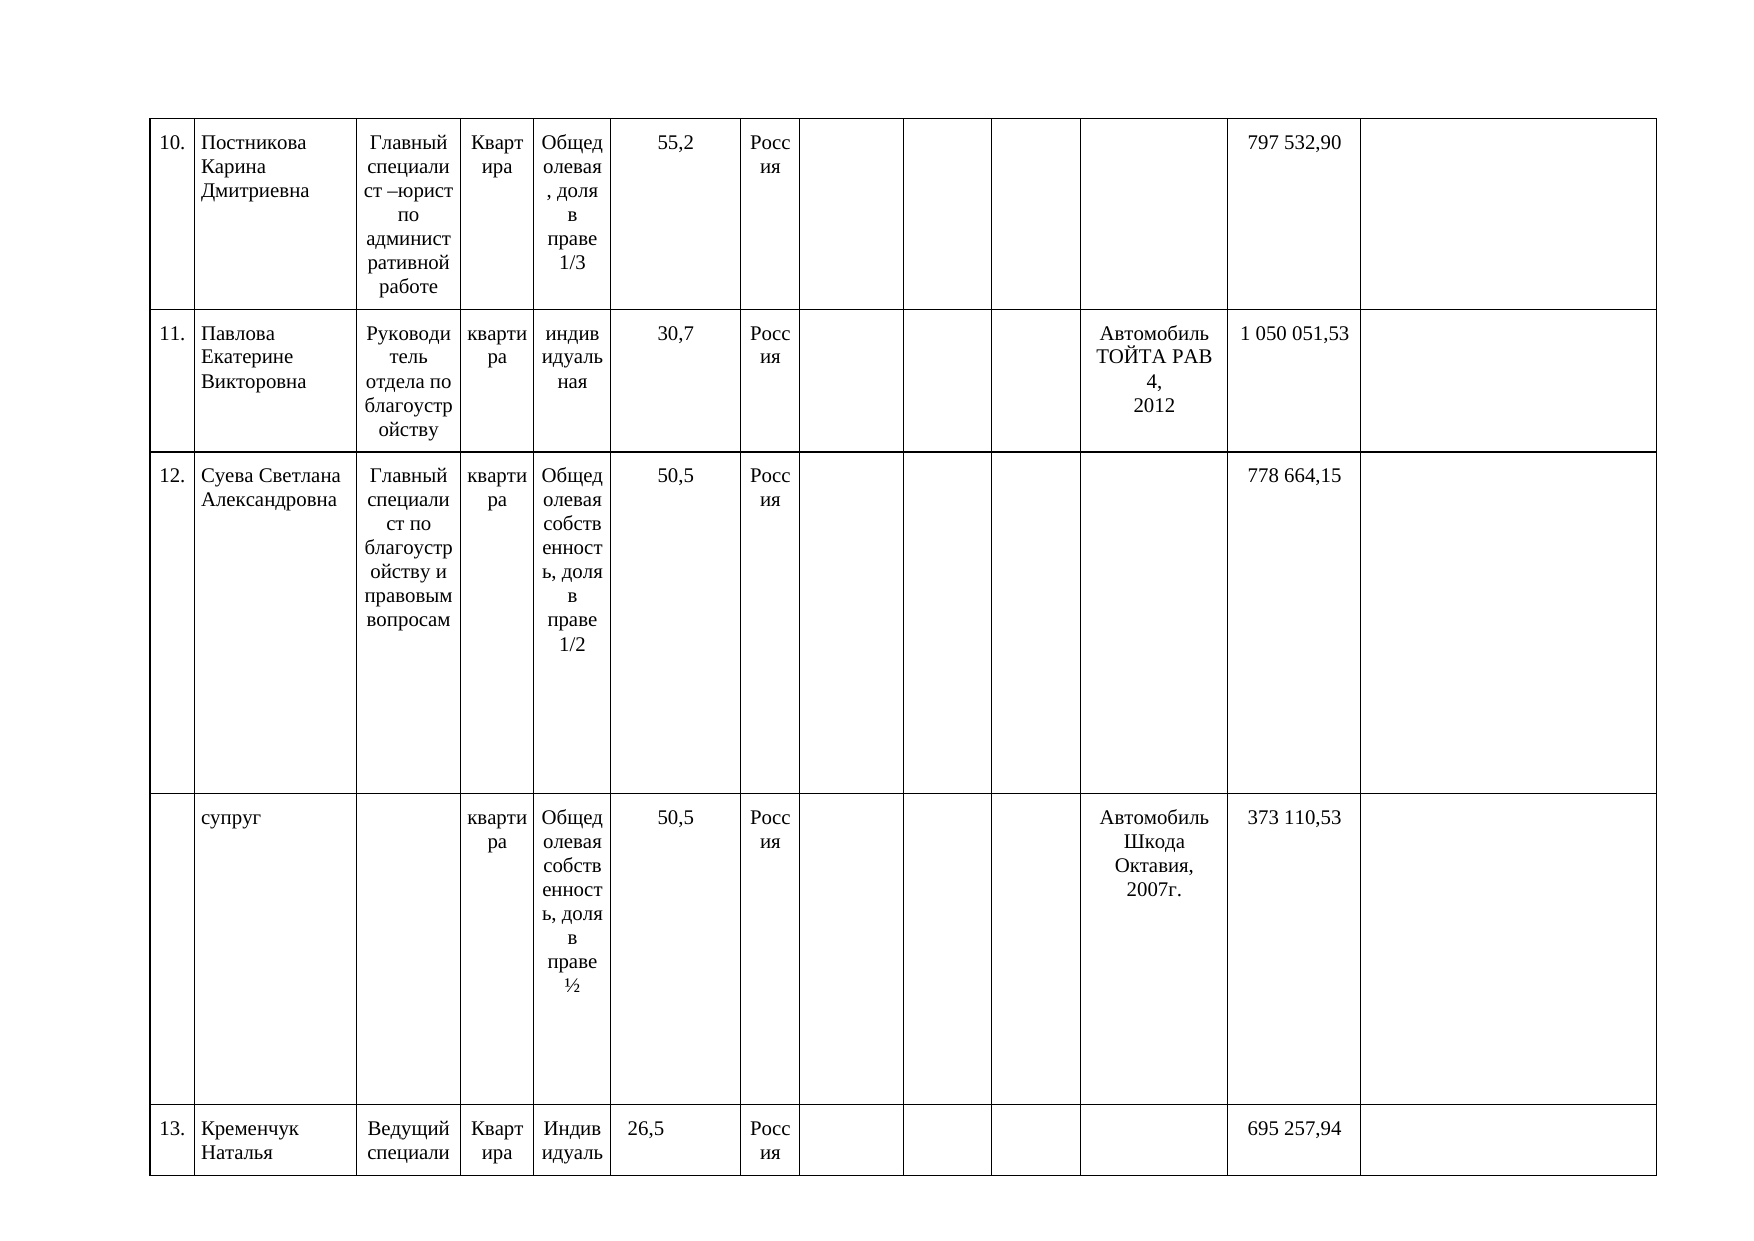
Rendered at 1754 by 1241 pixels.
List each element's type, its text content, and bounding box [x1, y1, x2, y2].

table_cell Квартира [461, 119, 533, 309]
table_cell 778 664,15 [1228, 453, 1360, 793]
table_cell Общедолевая собственность, доля в праве ½ [534, 794, 610, 1104]
table_cell [904, 1105, 991, 1175]
table_cell [800, 1105, 903, 1175]
table_cell Автомобиль Шкода Октавия, 2007г. [1081, 794, 1227, 1104]
table_cell [800, 453, 903, 793]
table_cell [1081, 119, 1227, 309]
table_cell супруг [195, 794, 356, 1104]
table_cell Общедолевая, доля в праве 1/3 [534, 119, 610, 309]
table_cell [992, 1105, 1080, 1175]
table_cell [1361, 794, 1656, 1104]
table_cell индивидуальная [534, 310, 610, 451]
table_cell Россия [741, 453, 799, 793]
table_cell [904, 310, 991, 451]
table_cell [992, 310, 1080, 451]
table_cell [1361, 310, 1656, 451]
table_cell [151, 794, 194, 1104]
table_cell Автомобиль ТОЙТА РАВ 4, 2012 [1081, 310, 1227, 451]
table_cell Постникова Карина Дмитриевна [195, 119, 356, 309]
table_cell Россия [741, 310, 799, 451]
table_cell Руководитель отдела по благоустройству [357, 310, 460, 451]
table_cell [1361, 119, 1656, 309]
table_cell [534, 1105, 610, 1175]
table_cell квартира [461, 310, 533, 451]
table_cell 26,5 44.0 [611, 1105, 740, 1175]
table_cell 50,5 [611, 794, 740, 1104]
table_cell 10. [151, 119, 194, 309]
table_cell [357, 1105, 460, 1175]
table_cell [357, 794, 460, 1104]
table_cell [992, 794, 1080, 1104]
table_cell [1361, 1105, 1656, 1175]
table_cell 695 257,94 [1228, 1105, 1360, 1175]
table_cell квартира [461, 794, 533, 1104]
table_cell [195, 1105, 356, 1175]
table_cell Россия Россия [741, 1105, 799, 1175]
table_cell 50,5 [611, 453, 740, 793]
table_cell Общедолевая собственность, доля в праве 1/2 [534, 453, 610, 793]
table_cell [904, 453, 991, 793]
table_cell [800, 310, 903, 451]
table_cell [800, 794, 903, 1104]
table_cell Россия [741, 119, 799, 309]
table_cell 1 050 051,53 [1228, 310, 1360, 451]
table_cell Квартира Квартира [461, 1105, 533, 1175]
table_cell [800, 119, 903, 309]
table_cell Россия [741, 794, 799, 1104]
table_cell [1361, 453, 1656, 793]
table_cell [992, 453, 1080, 793]
table_cell 12. [151, 453, 194, 793]
table_cell Главный специалист по благоустройству и правовым вопросам [357, 453, 460, 793]
table_cell [904, 119, 991, 309]
table_cell 13. [151, 1105, 194, 1175]
table_cell Павлова Екатерине Викторовна [195, 310, 356, 451]
table_cell Суева Светлана Александровна [195, 453, 356, 793]
table_cell 11. [151, 310, 194, 451]
table_cell Главный специалист –юрист по административной работе [357, 119, 460, 309]
table_cell 30,7 [611, 310, 740, 451]
table_cell 797 532,90 [1228, 119, 1360, 309]
table_cell [1081, 1105, 1227, 1175]
table_cell 373 110,53 [1228, 794, 1360, 1104]
table_cell квартира [461, 453, 533, 793]
table_cell 55,2 [611, 119, 740, 309]
table_cell [992, 119, 1080, 309]
table_cell [904, 794, 991, 1104]
table_cell [1081, 453, 1227, 793]
